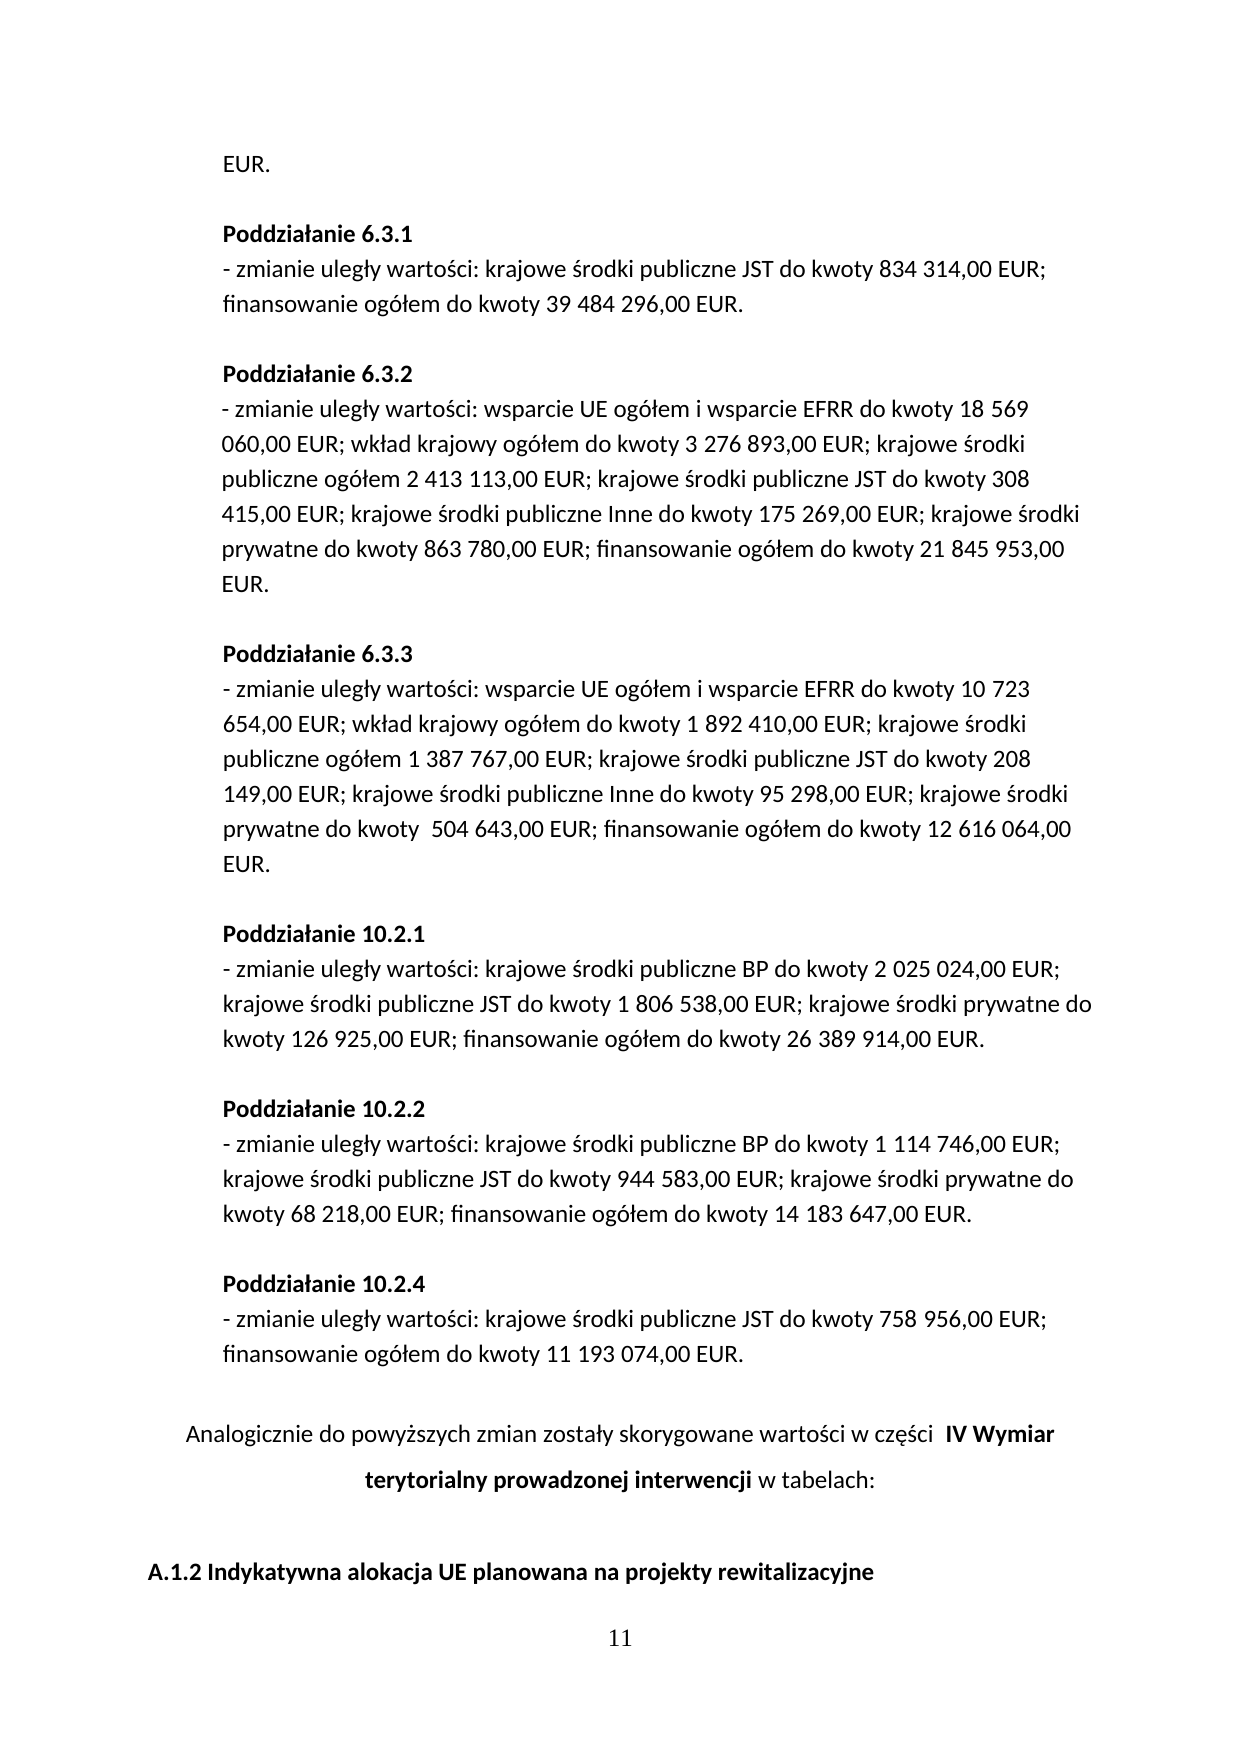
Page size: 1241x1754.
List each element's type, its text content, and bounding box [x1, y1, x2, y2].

list Poddziałanie 6.3.3 [223, 638, 1092, 668]
text - zmianie uległy wartości: wsparcie UE ogółem i wsparcie EFRR do kwoty 18 569 060,00 EUR; wkład krajowy ogółem do kwoty 3 276 893,00 EUR; krajowe środki publiczne ogółem 2 413 113,00 EUR; krajowe środki publiczne JST do kwoty 308 415,00 EUR; krajowe środki publiczne Inne do kwoty 175 269,00 EUR; krajowe środki prywatne do kwoty 863 780,00 EUR; finansowanie ogółem do kwoty 21 845 953,00 EUR. [221, 393, 1092, 598]
text Poddziałanie 10.2.1 [223, 918, 1092, 948]
text Analogicznie do powyższych zmian zostały skorygowane wartości w części IV Wymiar terytorialny prowadzonej interwencji w tabelach: [148, 1418, 1092, 1495]
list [223, 148, 1092, 178]
text Poddziałanie 10.2.4 [223, 1268, 1092, 1298]
list - zmianie uległy wartości: wsparcie UE ogółem i wsparcie EFRR do kwoty 10 723 654,00 EUR; wkład krajowy ogółem do kwoty 1 892 410,00 EUR; krajowe środki publiczne ogółem 1 387 767,00 EUR; krajowe środki publiczne JST do kwoty 208 149,00 EUR; krajowe środki publiczne Inne do kwoty 95 298,00 EUR; krajowe środki prywatne do kwoty 504 643,00 EUR; finansowanie ogółem do kwoty 12 616 064,00 EUR. [223, 673, 1092, 878]
text - zmianie uległy wartości: krajowe środki publiczne BP do kwoty 1 114 746,00 EUR; krajowe środki publiczne JST do kwoty 944 583,00 EUR; krajowe środki prywatne do kwoty 68 218,00 EUR; finansowanie ogółem do kwoty 14 183 647,00 EUR. [223, 1128, 1092, 1228]
list Poddziałanie 6.3.1 [223, 218, 1092, 248]
list - zmianie uległy wartości: krajowe środki publiczne JST do kwoty 834 314,00 EUR; finansowanie ogółem do kwoty 39 484 296,00 EUR. [223, 253, 1092, 318]
text - zmianie uległy wartości: krajowe środki publiczne BP do kwoty 2 025 024,00 EUR; krajowe środki publiczne JST do kwoty 1 806 538,00 EUR; krajowe środki prywatne do kwoty 126 925,00 EUR; finansowanie ogółem do kwoty 26 389 914,00 EUR. [223, 953, 1092, 1053]
text A.1.2 Indykatywna alokacja UE planowana na projekty rewitalizacyjne [148, 1556, 1092, 1586]
text - zmianie uległy wartości: krajowe środki publiczne JST do kwoty 758 956,00 EUR; finansowanie ogółem do kwoty 11 193 074,00 EUR. [223, 1303, 1092, 1368]
text Poddziałanie 10.2.2 [223, 1093, 1092, 1123]
list Poddziałanie 6.3.2 [223, 358, 1092, 388]
